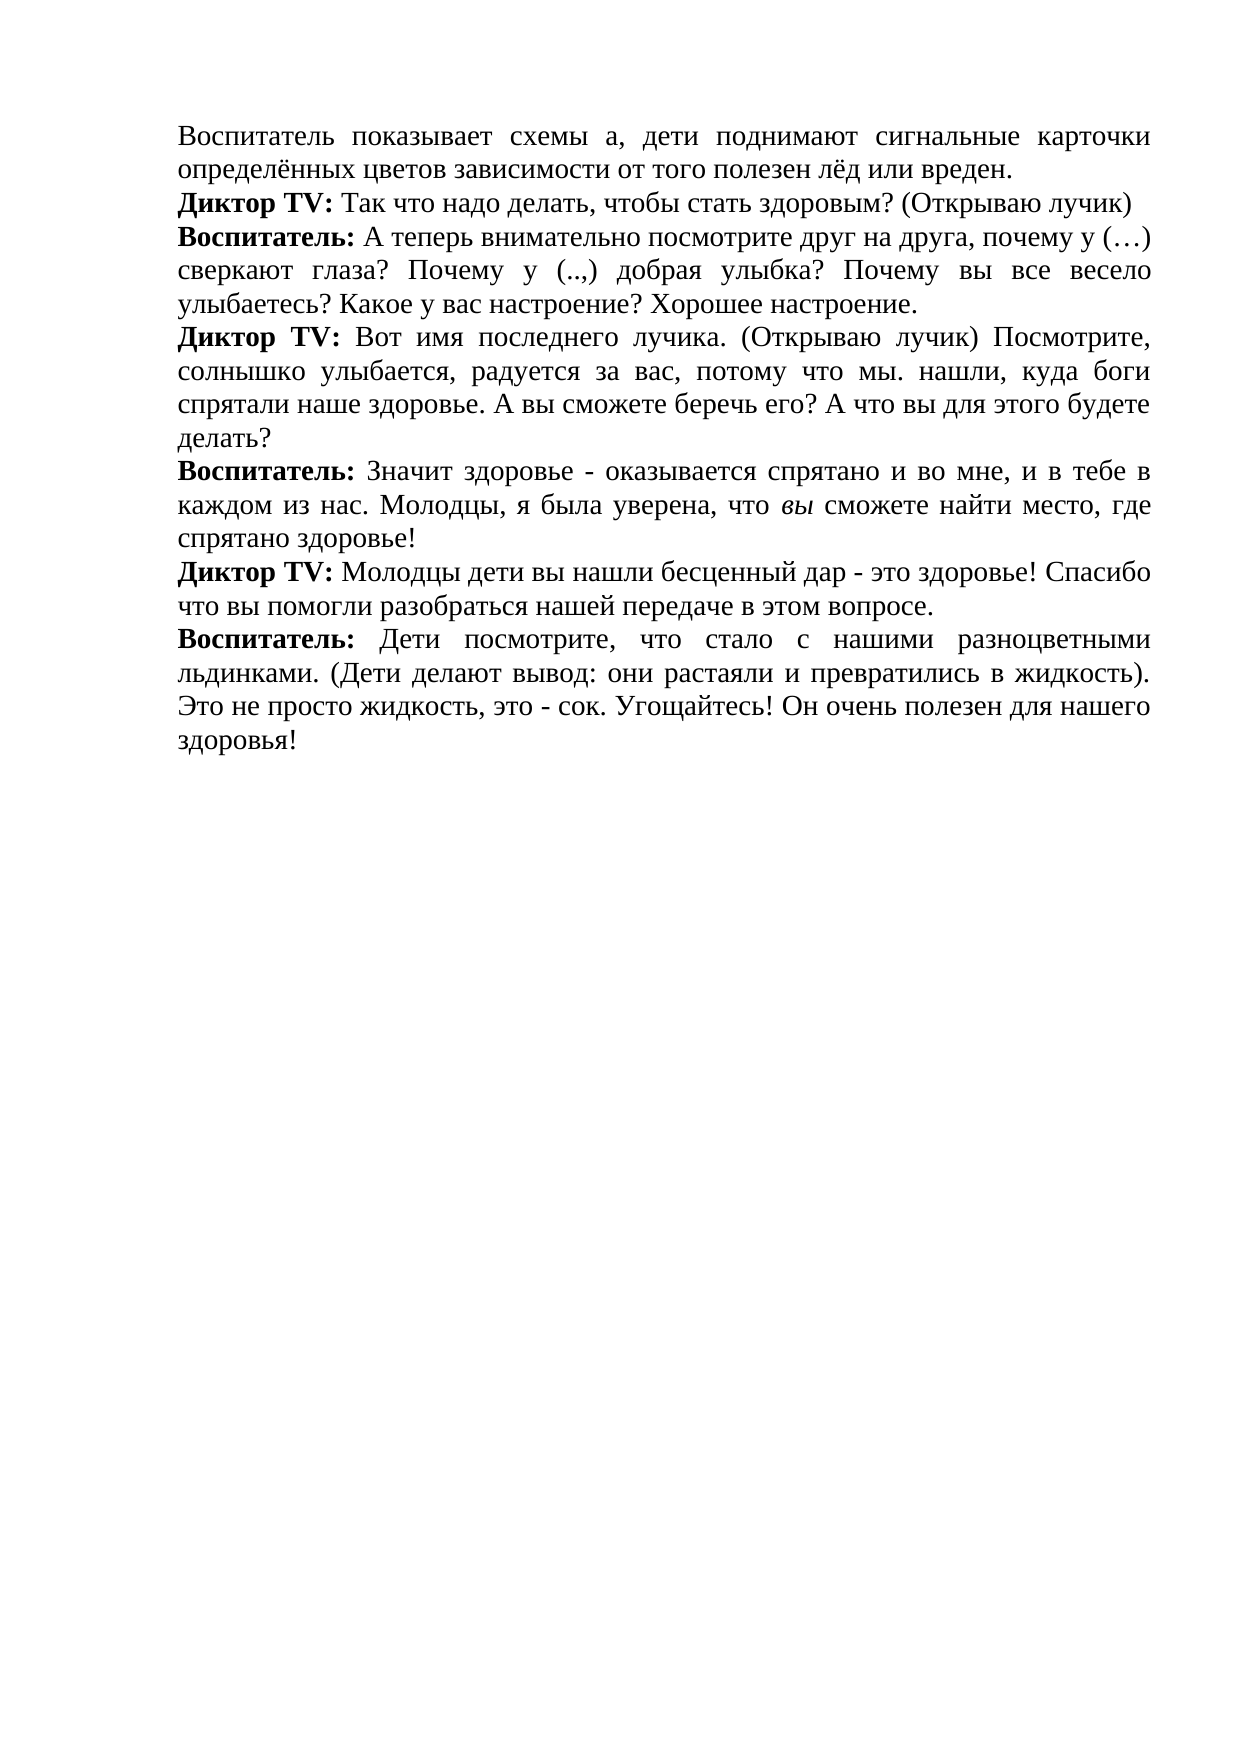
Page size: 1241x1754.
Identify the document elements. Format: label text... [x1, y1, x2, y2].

text Диктор TV: Так что надо делать, чтобы стать здоровым? (Открываю лучик) [177, 185, 1152, 219]
text Воспитатель: А теперь внимательно посмотрите друг на друга, почему у (…) сверкают глаза? Почему у (..,) добрая улыбка? Почему вы все весело улыбаетесь? Какое у вас настроение? Хорошее настроение. [177, 219, 1152, 319]
text Воспитатель: Дети посмотрите, что стало с нашими разноцветными льдинками. (Дети делают вывод: они растаяли и превратились в жидкость). Это не просто жидкость, это - сок. Угощайтесь! Он очень полезен для нашего здоровья! [177, 621, 1152, 755]
text Воспитатель: Значит здоровье - оказывается спрятано и во мне, и в тебе в каждом из нас. Молодцы, я была уверена, что вы сможете найти место, где спрятано здоровье! [177, 453, 1152, 554]
text Воспитатель показывает схемы а, дети поднимают сигнальные карточки определённых цветов зависимости от того полезен лёд или вреден. [177, 118, 1152, 185]
text Диктор TV: Вот имя последнего лучика. (Открываю лучик) Посмотрите, солнышко улыбается, радуется за вас, потому что мы. нашли, куда боги спрятали наше здоровье. А вы сможете беречь его? А что вы для этого будете делать? [177, 319, 1152, 453]
text Диктор TV: Молодцы дети вы нашли бесценный дар - это здоровье! Спасибо что вы помогли разобраться нашей передаче в этом вопросе. [177, 554, 1152, 621]
